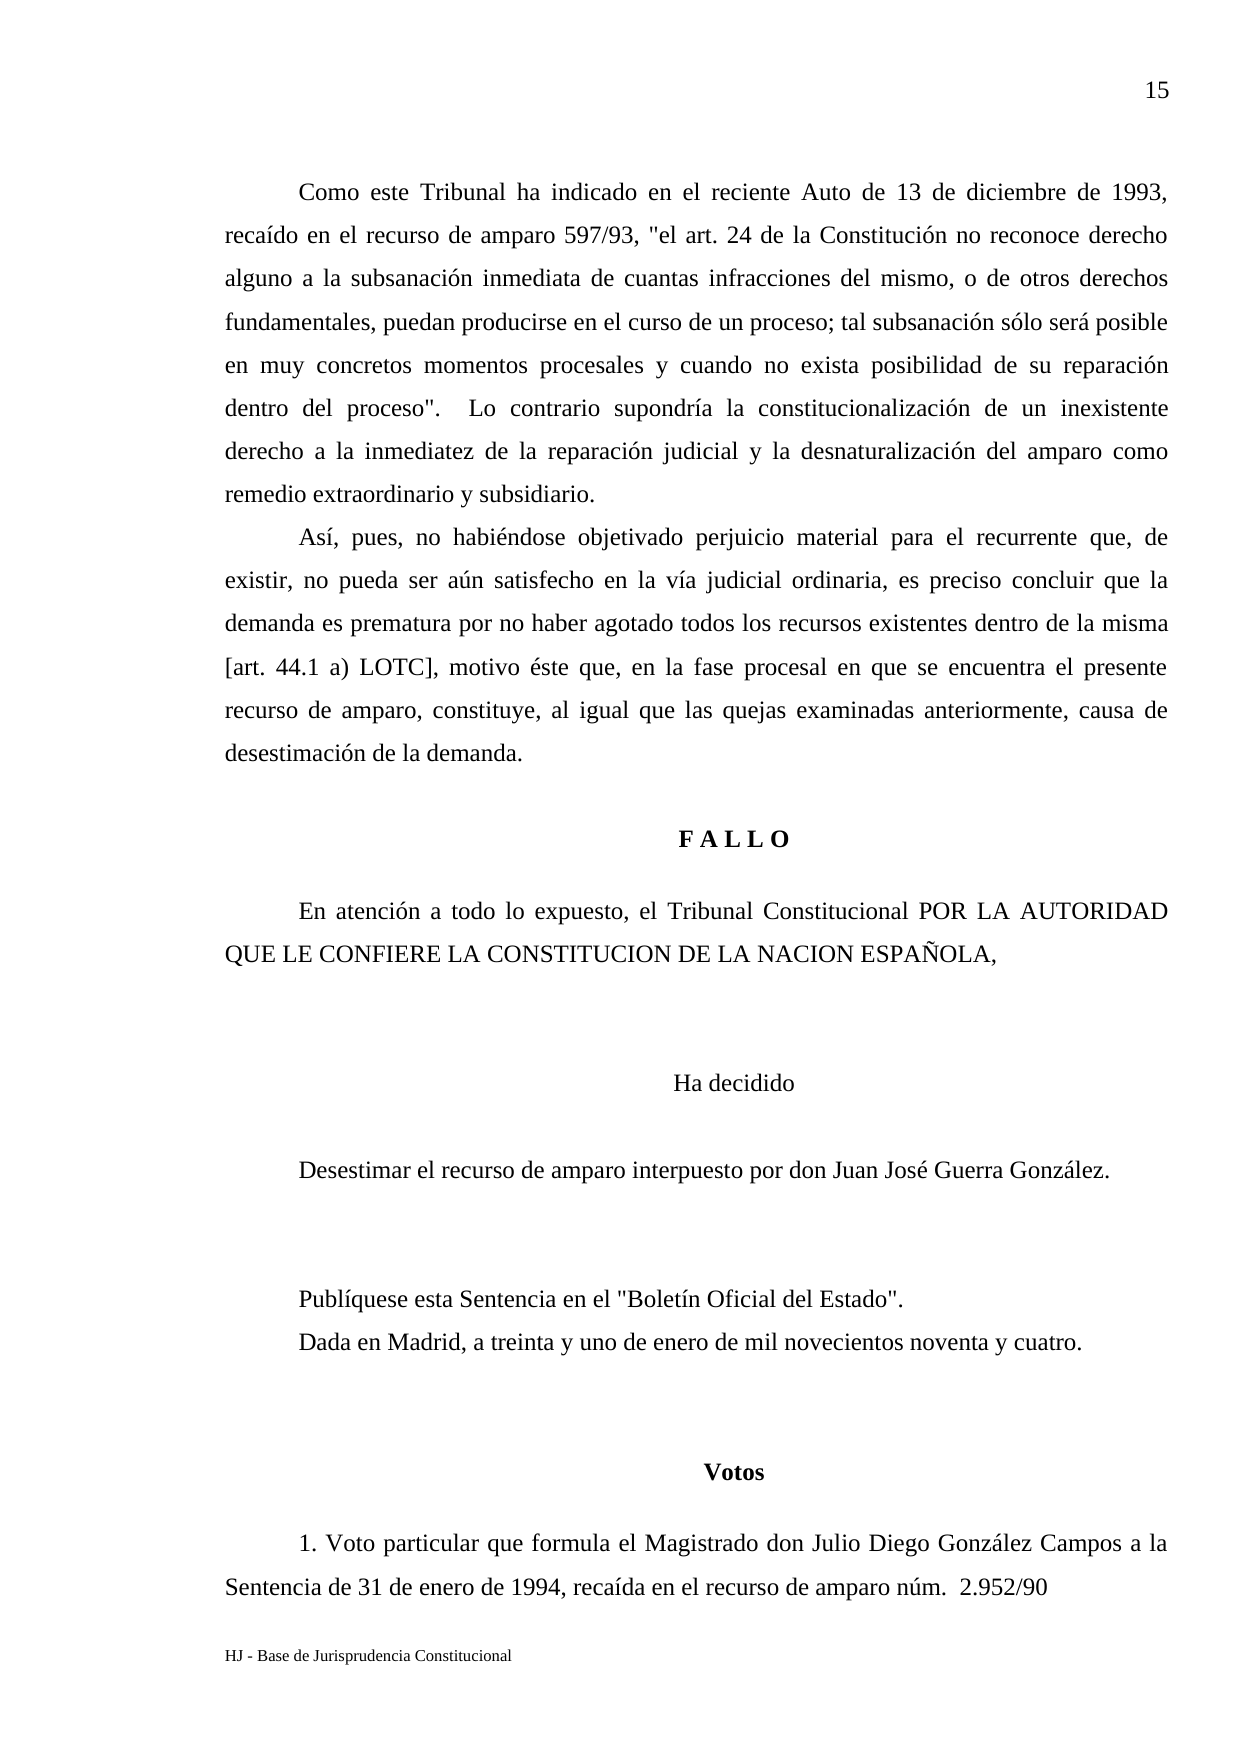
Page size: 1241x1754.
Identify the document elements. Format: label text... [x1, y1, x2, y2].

subtitle F A L L O [224, 824, 1169, 853]
text 1. Voto particular que formula el Magistrado don Julio Diego González Campos a la Sentencia de 31 de enero de 1994, recaída en el recurso de amparo núm. 2.952/90 [224, 1528, 1169, 1600]
text Como este Tribunal ha indicado en el reciente Auto de 13 de diciembre de 1993, recaído en el recurso de amparo 597/93, "el art. 24 de la Constitución no reconoce derecho alguno a la subsanación inmediata de cuantas infracciones del mismo, o de otros derechos fundamentales, puedan producirse en el curso de un proceso; tal subsanación sólo será posible en muy concretos momentos procesales y cuando no exista posibilidad de su reparación dentro del proceso". Lo contrario supondría la constitucionalización de un inexistente derecho a la inmediatez de la reparación judicial y la desnaturalización del amparo como remedio extraordinario y subsidiario. [224, 177, 1169, 508]
text Dada en Madrid, a treinta y uno de enero de mil novecientos noventa y cuatro. [224, 1327, 1169, 1356]
text Ha decidido [224, 1068, 1169, 1097]
text En atención a todo lo expuesto, el Tribunal Constitucional POR LA AUTORIDAD QUE LE CONFIERE LA CONSTITUCION DE LA NACION ESPAÑOLA, [224, 896, 1169, 968]
text Publíquese esta Sentencia en el "Boletín Oficial del Estado". [224, 1284, 1169, 1313]
text Desestimar el recurso de amparo interpuesto por don Juan José Guerra González. [224, 1155, 1169, 1183]
text Así, pues, no habiéndose objetivado perjuicio material para el recurrente que, de existir, no pueda ser aún satisfecho en la vía judicial ordinaria, es preciso concluir que la demanda es prematura por no haber agotado todos los recursos existentes dentro de la misma [art. 44.1 a) LOTC], motivo éste que, en la fase procesal en que se encuentra el presente recurso de amparo, constituye, al igual que las quejas examinadas anteriormente, causa de desestimación de la demanda. [224, 522, 1169, 767]
subtitle Votos [224, 1457, 1169, 1485]
